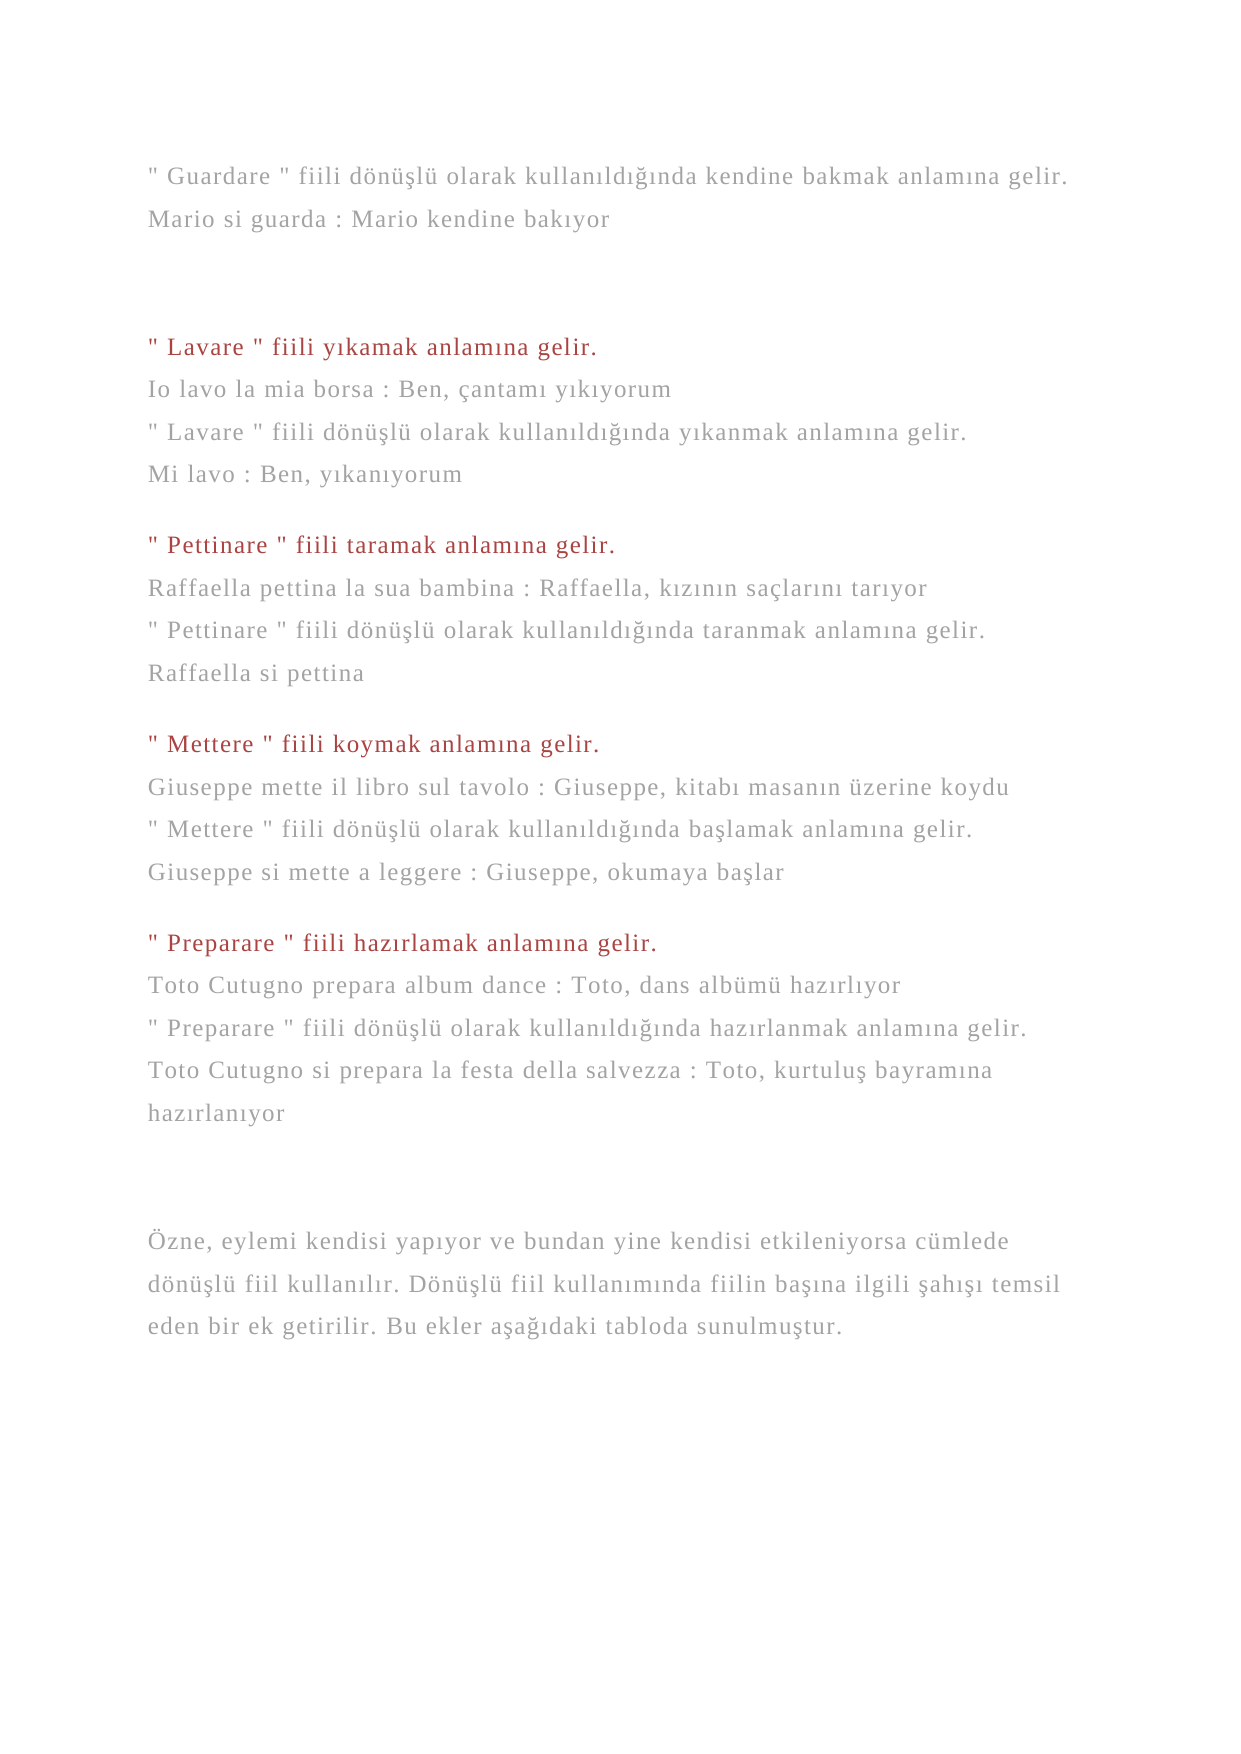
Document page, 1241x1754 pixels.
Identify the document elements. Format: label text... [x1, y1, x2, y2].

text " Pettinare " fiili dönüşlü olarak kullanıldığında taranmak anlamına gelir. [148, 602, 1093, 644]
text Raffaella si pettina [148, 644, 1093, 687]
text Mi lavo : Ben, yıkanıyorum [148, 446, 1093, 488]
text Mario si guarda : Mario kendine bakıyor [148, 190, 1093, 233]
text " Guardare " fiili dönüşlü olarak kullanıldığında kendine bakmak anlamına gelir. [148, 148, 1093, 190]
text " Preparare " fiili hazırlamak anlamına gelir. [148, 928, 1093, 957]
text " Lavare " fiili yıkamak anlamına gelir. [148, 332, 1093, 361]
text " Mettere " fiili dönüşlü olarak kullanıldığında başlamak anlamına gelir. [148, 801, 1093, 843]
text " Mettere " fiili koymak anlamına gelir. [148, 729, 1093, 758]
text " Lavare " fiili dönüşlü olarak kullanıldığında yıkanmak anlamına gelir. [148, 403, 1093, 446]
text Io lavo la mia borsa : Ben, çantamı yıkıyorum [148, 361, 1093, 403]
text Toto Cutugno prepara album dance : Toto, dans albümü hazırlıyor [148, 957, 1093, 999]
text Raffaella pettina la sua bambina : Raffaella, kızının saçlarını tarıyor [148, 559, 1093, 602]
text " Preparare " fiili dönüşlü olarak kullanıldığında hazırlanmak anlamına gelir. [148, 999, 1093, 1042]
text Giuseppe si mette a leggere : Giuseppe, okumaya başlar [148, 843, 1093, 886]
text " Pettinare " fiili taramak anlamına gelir. [148, 531, 1093, 559]
text Özne, eylemi kendisi yapıyor ve bundan yine kendisi etkileniyorsa cümlede dönüşlü fiil kullanılır. Dönüşlü fiil kullanımında fiilin başına ilgili şahışı temsil eden bir ek getirilir. Bu ekler aşağıdaki tabloda sunulmuştur. [148, 1212, 1093, 1340]
text Toto Cutugno si prepara la festa della salvezza : Toto, kurtuluş bayramına hazırlanıyor [148, 1042, 1093, 1127]
text Giuseppe mette il libro sul tavolo : Giuseppe, kitabı masanın üzerine koydu [148, 758, 1093, 801]
